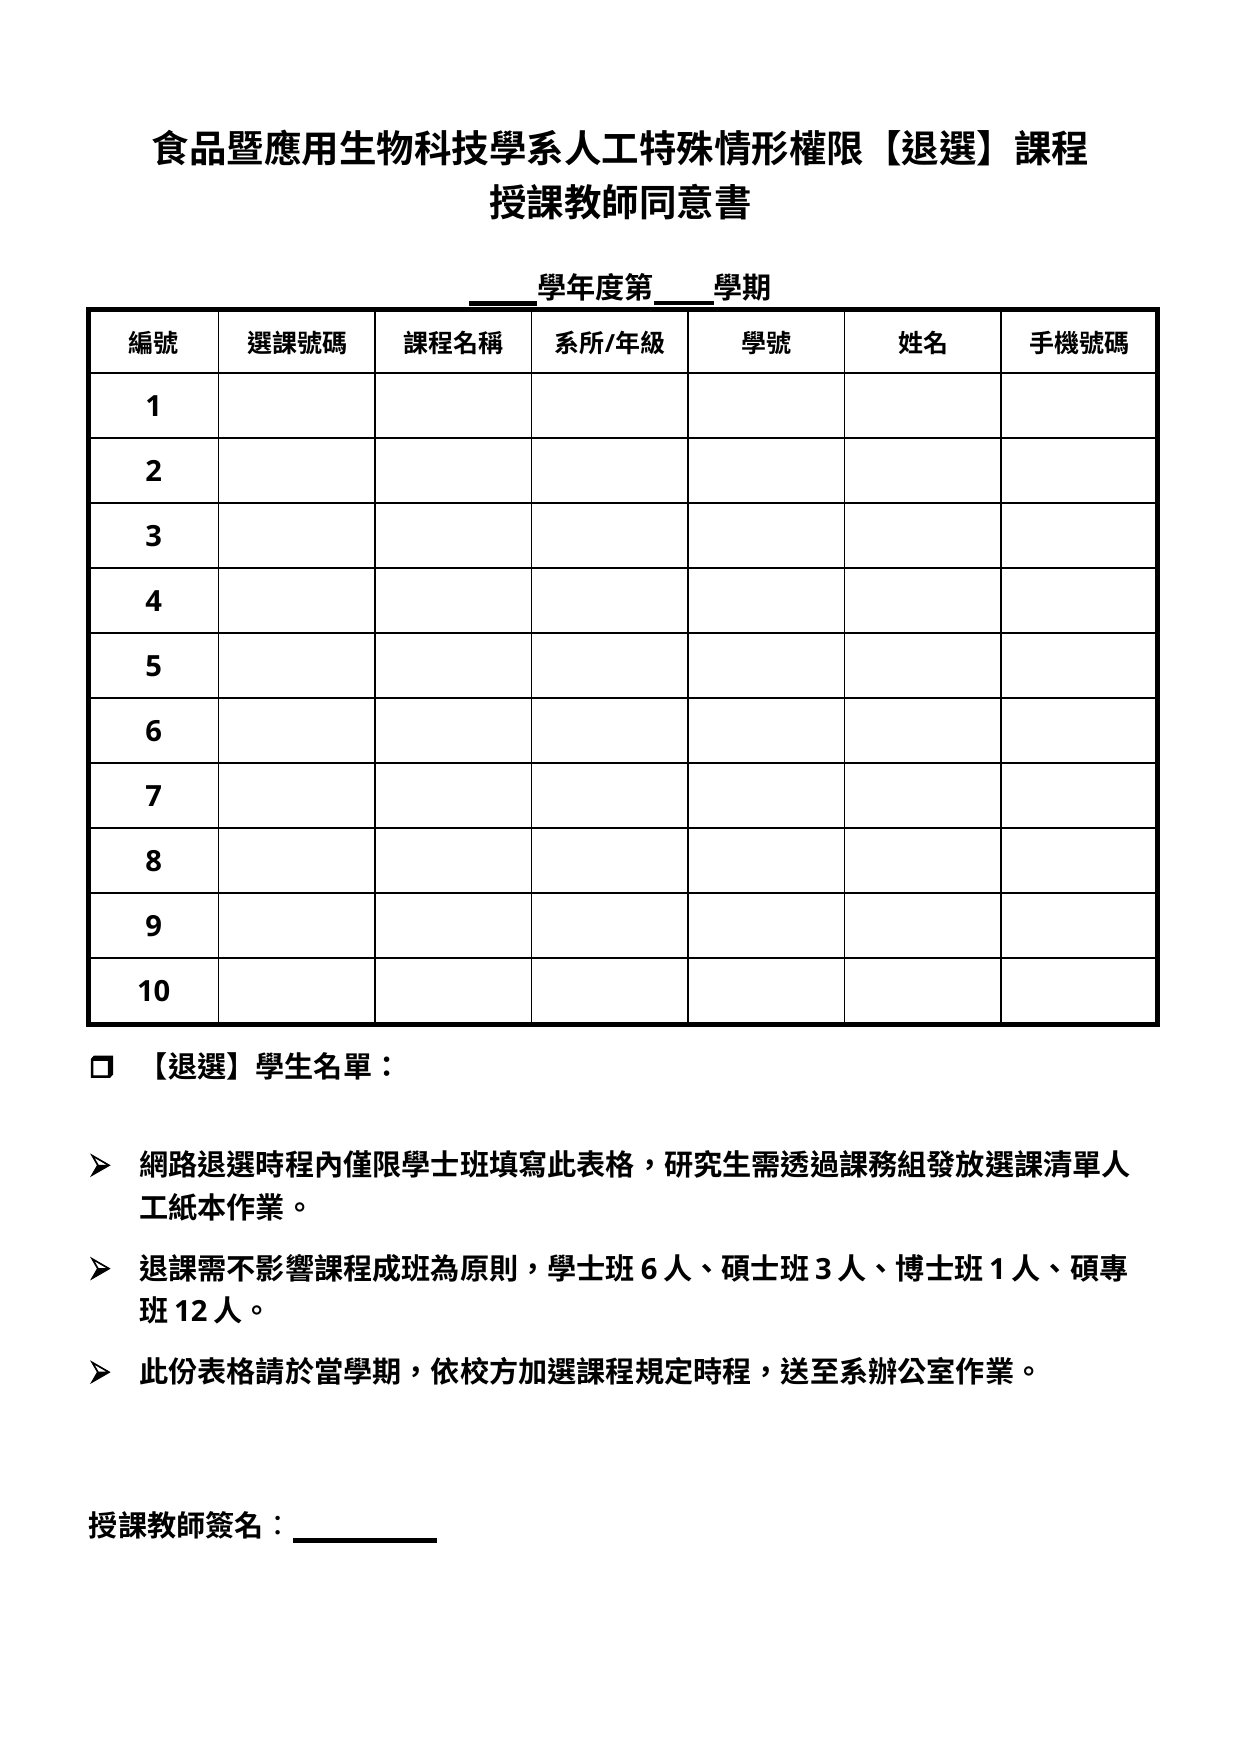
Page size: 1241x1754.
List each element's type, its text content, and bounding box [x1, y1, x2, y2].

table_cell [845, 829, 1000, 892]
table_cell [689, 504, 844, 567]
text 授課教師簽名： [89, 1486, 1152, 1561]
list 退課需不影響課程成班為原則，學士班6人、碩士班3人、博士班1人、碩專班12人。 [89, 1245, 1152, 1330]
table_header 系所/年級 [532, 312, 687, 372]
table_cell [1002, 569, 1155, 632]
table_cell [689, 634, 844, 697]
table_cell [532, 959, 687, 1022]
table_cell 1 [91, 374, 218, 437]
table_cell [1002, 374, 1155, 437]
table_cell [219, 374, 374, 437]
table_cell [1002, 894, 1155, 957]
table_cell [1002, 699, 1155, 762]
table_header 學號 [689, 312, 844, 372]
table_cell 2 [91, 439, 218, 502]
table_cell [845, 764, 1000, 827]
table_cell [689, 829, 844, 892]
text 食品暨應用生物科技學系人工特殊情形權限【退選】課程 [89, 119, 1152, 173]
table_cell [1002, 634, 1155, 697]
table_cell [532, 699, 687, 762]
table_cell [845, 504, 1000, 567]
table_cell [689, 439, 844, 502]
table_cell [845, 374, 1000, 437]
table_cell 9 [91, 894, 218, 957]
table_cell [376, 764, 531, 827]
table_cell [376, 439, 531, 502]
table_cell [845, 959, 1000, 1022]
table_cell [376, 569, 531, 632]
table_cell 5 [91, 634, 218, 697]
table_cell [532, 764, 687, 827]
list 網路退選時程內僅限學士班填寫此表格，研究生需透過課務組發放選課清單人工紙本作業。 [89, 1142, 1152, 1226]
table_cell [532, 894, 687, 957]
table_cell 3 [91, 504, 218, 567]
table_cell [219, 894, 374, 957]
table_cell [845, 634, 1000, 697]
table_cell [689, 699, 844, 762]
table_cell 7 [91, 764, 218, 827]
table_cell [219, 829, 374, 892]
table_cell [1002, 439, 1155, 502]
table_cell [1002, 764, 1155, 827]
table_cell [845, 699, 1000, 762]
table_cell [689, 959, 844, 1022]
text 授課教師同意書 [89, 173, 1152, 227]
table_cell [1002, 959, 1155, 1022]
table_cell [219, 699, 374, 762]
table_cell [532, 634, 687, 697]
table_cell [219, 959, 374, 1022]
table_cell 8 [91, 829, 218, 892]
table_cell [532, 504, 687, 567]
text 學年度第 學期 [89, 265, 1152, 307]
list 此份表格請於當學期，依校方加選課程規定時程，送至系辦公室作業。 [89, 1349, 1152, 1391]
table_cell [532, 374, 687, 437]
table_cell [1002, 504, 1155, 567]
table_cell [376, 634, 531, 697]
table_cell [845, 894, 1000, 957]
table_cell 6 [91, 699, 218, 762]
table_header 手機號碼 [1002, 312, 1155, 372]
table_header 選課號碼 [219, 312, 374, 372]
table_cell [689, 569, 844, 632]
table_cell [689, 374, 844, 437]
table_cell [219, 634, 374, 697]
table_cell [376, 504, 531, 567]
table_cell [689, 764, 844, 827]
table_cell [376, 894, 531, 957]
table_cell [532, 569, 687, 632]
table_cell [376, 829, 531, 892]
table_cell [845, 439, 1000, 502]
table_cell [376, 374, 531, 437]
table_cell [219, 764, 374, 827]
table_cell [532, 829, 687, 892]
table_cell [532, 439, 687, 502]
table_cell [845, 569, 1000, 632]
table_header 姓名 [845, 312, 1000, 372]
table_cell [219, 504, 374, 567]
table_cell 4 [91, 569, 218, 632]
table_cell [689, 894, 844, 957]
table_cell 10 [91, 959, 218, 1022]
table_cell [376, 699, 531, 762]
table_cell [219, 569, 374, 632]
table_cell [376, 959, 531, 1022]
table_cell [219, 439, 374, 502]
table_cell [1002, 829, 1155, 892]
table_header 課程名稱 [376, 312, 531, 372]
list 【退選】學生名單： [89, 1027, 1152, 1102]
table_header 編號 [91, 312, 218, 372]
